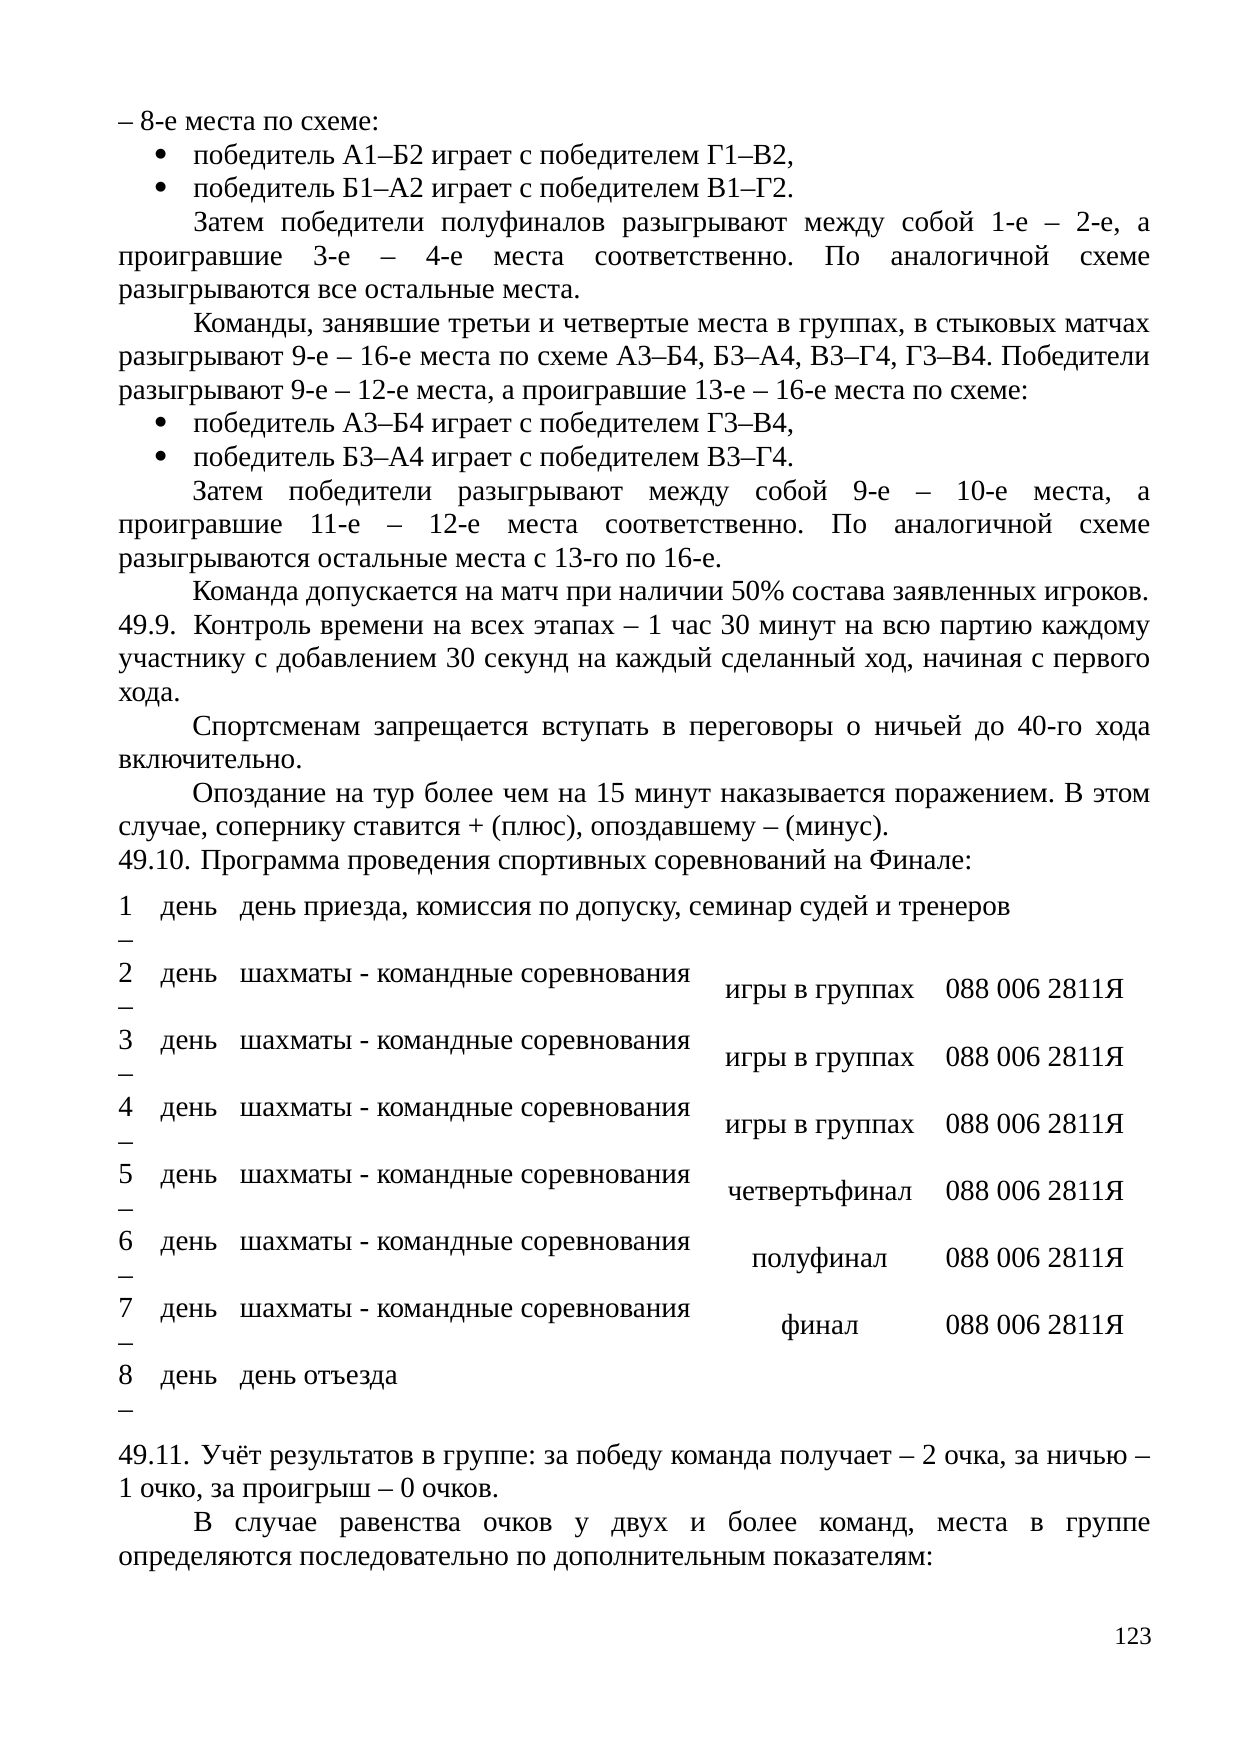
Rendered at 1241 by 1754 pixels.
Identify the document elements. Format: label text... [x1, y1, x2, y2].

text 49.10. Программа проведения спортивных соревнований на Финале: [118, 842, 1152, 875]
list победитель А3–Б4 играет с победителем Г3–В4, [156, 406, 1152, 439]
list победитель А1–Б2 играет с победителем Г1–В2, [156, 137, 1152, 171]
list победитель Б1–А2 играет с победителем В1–Г2. [156, 171, 1152, 204]
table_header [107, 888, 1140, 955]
list победитель Б3–А4 играет с победителем В3–Г4. [156, 439, 1152, 473]
text Команда допускается на матч при наличии 50% состава заявленных игроков. [118, 573, 1152, 607]
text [118, 103, 1152, 137]
text В случае равенства очков у двух и более команд, места в группе определяются последовательно по дополнительным показателям: [118, 1504, 1152, 1571]
text 49.11. Учёт результатов в группе: за победу команда получает – 2 очка, за ничью – 1 очко, за проигрыш – 0 очков. [118, 1437, 1152, 1504]
text Затем победители полуфиналов разыгрывают между собой 1-е – 2-е, а проигравшие 3-е – 4-е места соответственно. По аналогичной схеме разыгрываются все остальные места. [118, 204, 1152, 305]
text 49.9. Контроль времени на всех этапах – 1 час 30 минут на всю партию каждому участнику с добавлением 30 секунд на каждый сделанный ход, начиная с первого хода. [118, 607, 1152, 708]
text Команды, занявшие третьи и четвертые места в группах, в стыковых матчах разыгрывают 9-е – 16-е места по схеме А3–Б4, Б3–А4, В3–Г4, Г3–В4. Победители разыгрывают 9-е – 12-е места, а проигравшие 13-е – 16-е места по схеме: [118, 305, 1152, 406]
text Опоздание на тур более чем на 15 минут наказывается поражением. В этом случае, сопернику ставится + (плюс), опоздавшему – (минус). [118, 775, 1152, 842]
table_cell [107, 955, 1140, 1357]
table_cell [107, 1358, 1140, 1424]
text Затем победители разыгрывают между собой 9-е – 10-е места, а проигравшие 11-е – 12-е места соответственно. По аналогичной схеме разыгрываются остальные места с 13-го по 16-е. [118, 473, 1152, 573]
text Спортсменам запрещается вступать в переговоры о ничьей до 40-го хода включительно. [118, 708, 1152, 775]
